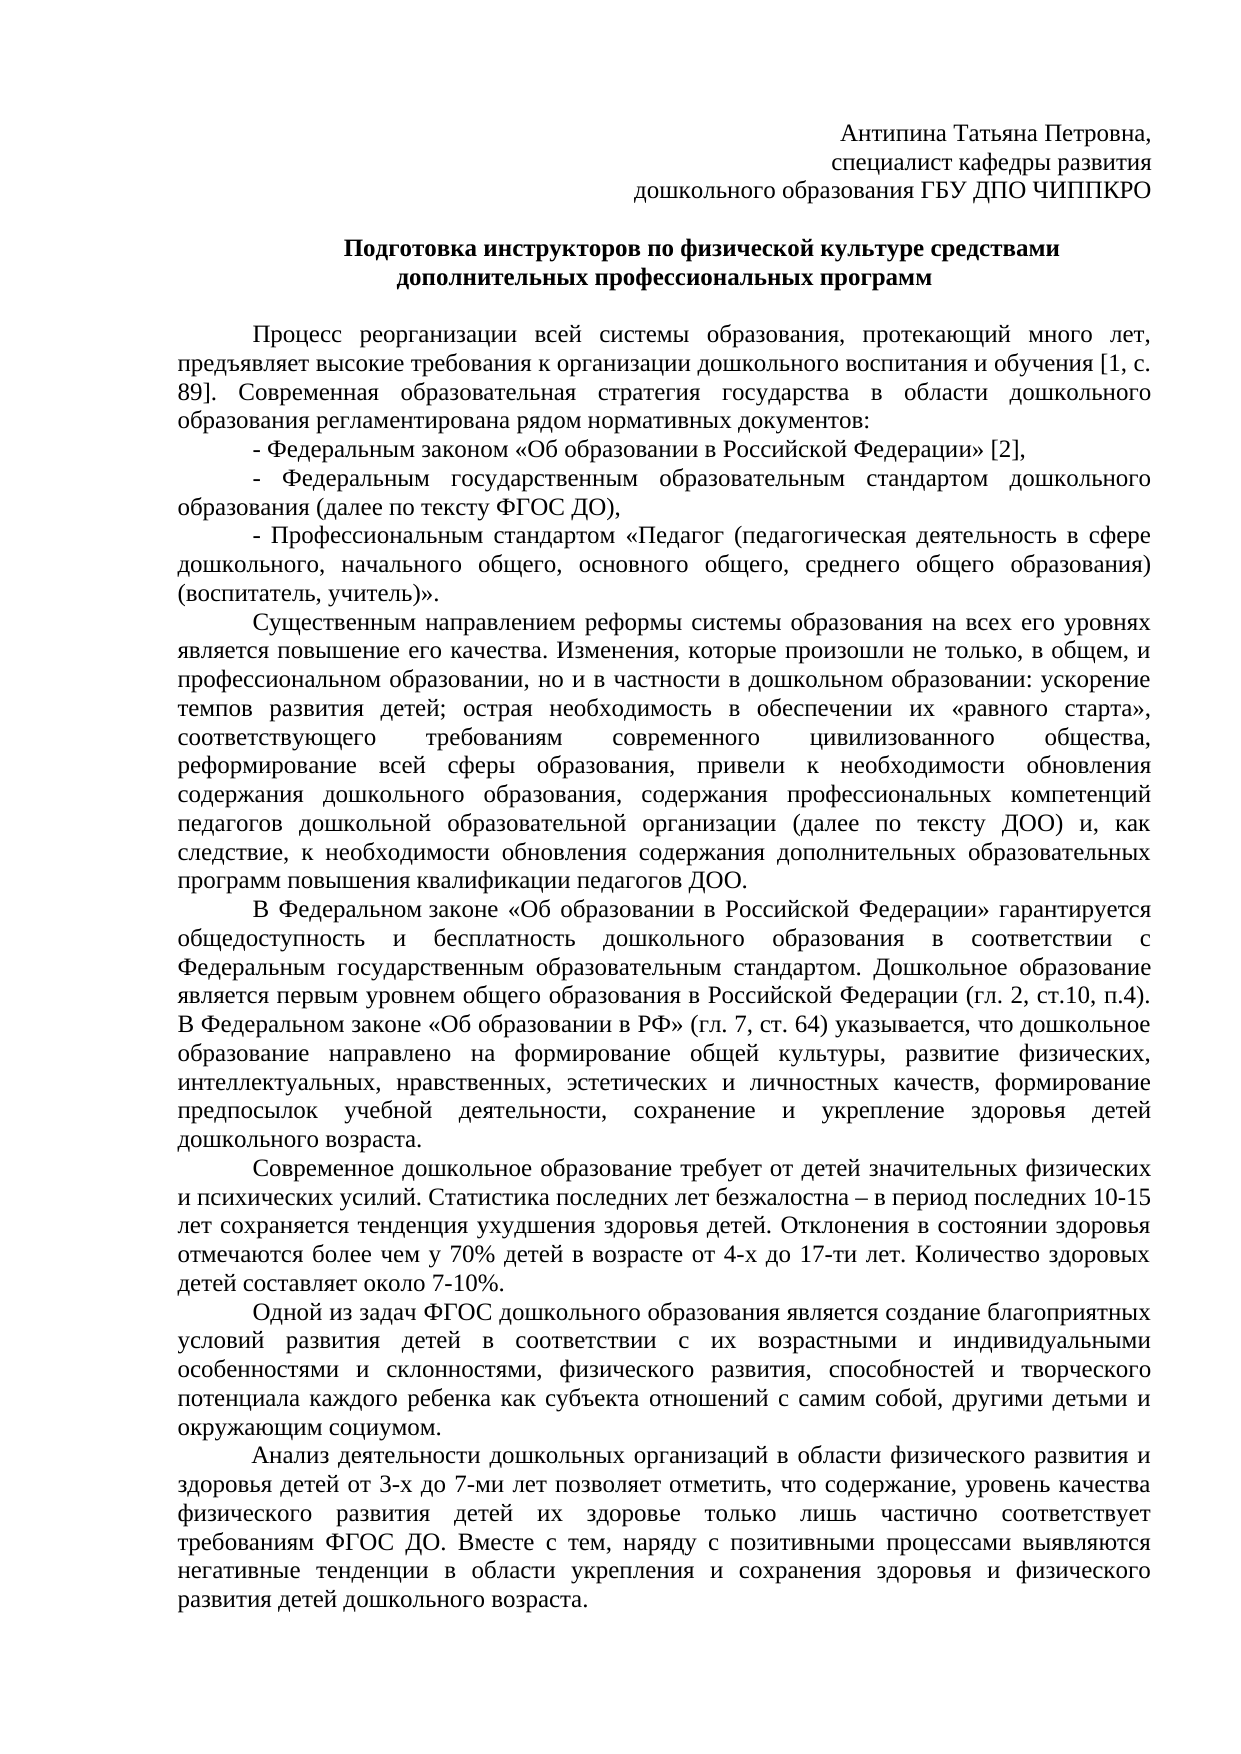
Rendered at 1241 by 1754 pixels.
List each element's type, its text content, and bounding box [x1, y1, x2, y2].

text Процесс реорганизации всей системы образования, протекающий много лет, предъявляет высокие требования к организации дошкольного воспитания и обучения [1, с. 89]. Современная образовательная стратегия государства в области дошкольного образования регламентирована рядом нормативных документов: [177, 319, 1152, 434]
text Подготовка инструкторов по физической культуре средствами дополнительных профессиональных программ [177, 233, 1152, 291]
text дошкольного образования ГБУ ДПО ЧИППКРО [177, 176, 1152, 204]
text - Федеральным государственным образовательным стандартом дошкольного образования (далее по тексту ФГОС ДО), [177, 463, 1152, 521]
text Одной из задач ФГОС дошкольного образования является создание благоприятных условий развития детей в соответствии с их возрастными и индивидуальными особенностями и склонностями, физического развития, способностей и творческого потенциала каждого ребенка как субъекта отношений с самим собой, другими детьми и окружающим социумом. [177, 1297, 1152, 1441]
text - Профессиональным стандартом «Педагог (педагогическая деятельность в сфере дошкольного, начального общего, основного общего, среднего общего образования) (воспитатель, учитель)». [177, 521, 1152, 607]
text В Федеральном законе «Об образовании в Российской Федерации» гарантируется общедоступность и бесплатность дошкольного образования в соответствии с Федеральным государственным образовательным стандартом. Дошкольное образование является первым уровнем общего образования в Российской Федерации (гл. 2, ст.10, п.4). В Федеральном законе «Об образовании в РФ» (гл. 7, ст. 64) указывается, что дошкольное образование направлено на формирование общей культуры, развитие физических, интеллектуальных, нравственных, эстетических и личностных качеств, формирование предпосылок учебной деятельности, сохранение и укрепление здоровья детей дошкольного возраста. [177, 894, 1152, 1153]
text специалист кафедры развития [177, 147, 1152, 176]
text Существенным направлением реформы системы образования на всех его уровнях является повышение его качества. Изменения, которые произошли не только, в общем, и профессиональном образовании, но и в частности в дошкольном образовании: ускорение темпов развития детей; острая необходимость в обеспечении их «равного старта», соответствующего требованиям современного цивилизованного общества, реформирование всей сферы образования, привели к необходимости обновления содержания дошкольного образования, содержания профессиональных компетенций педагогов дошкольной образовательной организации (далее по тексту ДОО) и, как следствие, к необходимости обновления содержания дополнительных образовательных программ повышения квалификации педагогов ДОО. [177, 607, 1152, 894]
text Антипина Татьяна Петровна, [177, 118, 1152, 147]
text - Федеральным законом «Об образовании в Российской Федерации» [2], [177, 434, 1152, 463]
text Анализ деятельности дошкольных организаций в области физического развития и здоровья детей от 3-х до 7-ми лет позволяет отметить, что содержание, уровень качества физического развития детей их здоровье только лишь частично соответствует требованиям ФГОС ДО. Вместе с тем, наряду с позитивными процессами выявляются негативные тенденции в области укрепления и сохранения здоровья и физического развития детей дошкольного возраста. [177, 1441, 1152, 1613]
text Современное дошкольное образование требует от детей значительных физических и психических усилий. Статистика последних лет безжалостна – в период последних 10-15 лет сохраняется тенденция ухудшения здоровья детей. Отклонения в состоянии здоровья отмечаются более чем у 70% детей в возрасте от 4-х до 17-ти лет. Количество здоровых детей составляет около 7-10%. [177, 1153, 1152, 1297]
